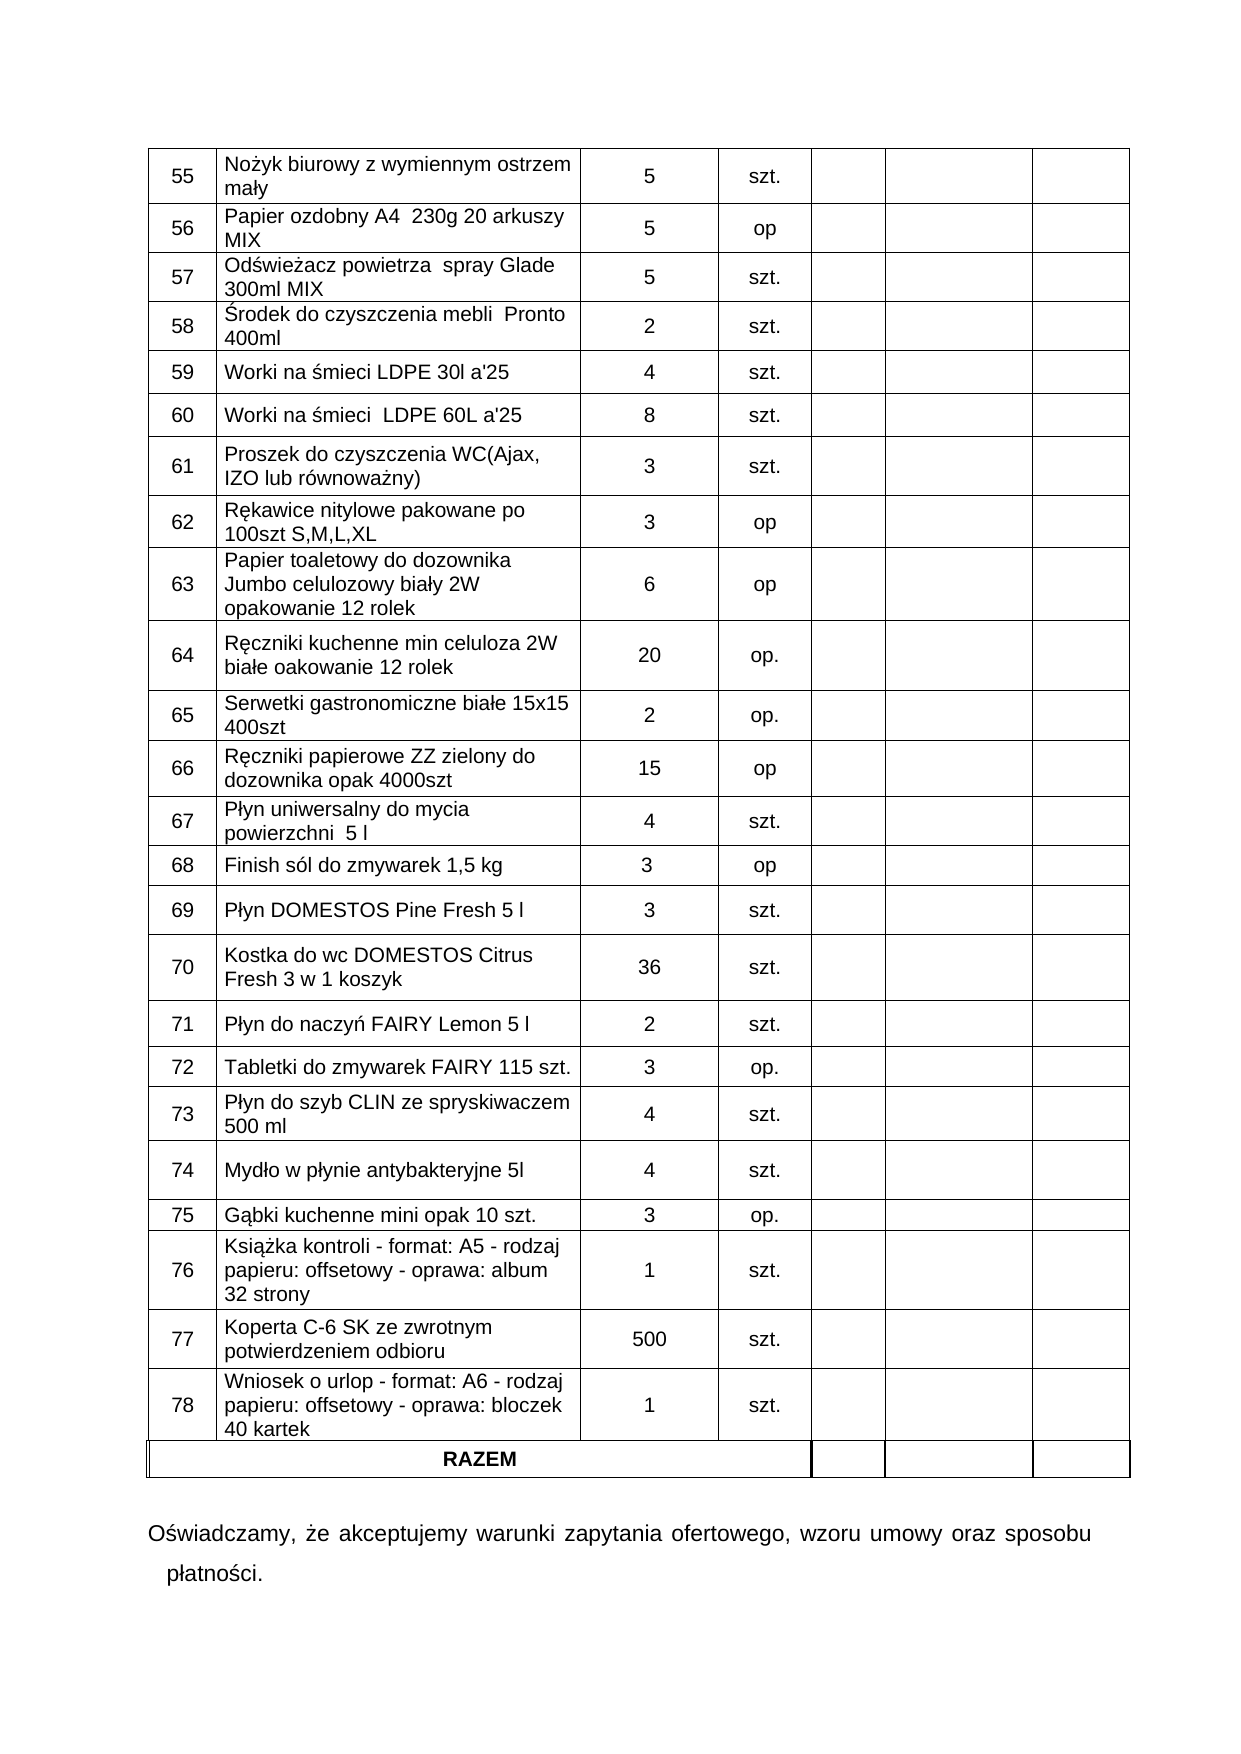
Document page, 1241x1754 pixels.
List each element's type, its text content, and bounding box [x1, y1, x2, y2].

table_cell [886, 1047, 1032, 1086]
table_cell [812, 1087, 885, 1140]
table_cell 69 [149, 886, 216, 933]
table_cell Rękawice nitylowe pakowane po 100szt S,M,L,XL [217, 496, 580, 547]
table_cell 78 [149, 1369, 216, 1440]
table_cell Wniosek o urlop - format: A6 - rodzaj papieru: offsetowy - oprawa: bloczek 40 kartek [217, 1369, 580, 1440]
table_cell 57 [149, 253, 216, 301]
table_cell [1033, 691, 1129, 739]
table_cell Odświeżacz powietrza spray Glade 300ml MIX [217, 253, 580, 301]
table_cell [1033, 351, 1129, 393]
table_cell 2 [581, 691, 718, 739]
table_cell 4 [581, 1087, 718, 1140]
table_cell Nożyk biurowy z wymiennym ostrzem mały [217, 149, 580, 203]
table_cell 63 [149, 548, 216, 619]
table_cell [1033, 302, 1129, 349]
table_cell [1033, 1047, 1129, 1086]
table_cell Płyn uniwersalny do mycia powierzchni 5 l [217, 797, 580, 845]
table_cell Papier ozdobny A4 230g 20 arkuszy MIX [217, 204, 580, 252]
table_cell [812, 1047, 885, 1086]
table_cell 73 [149, 1087, 216, 1140]
table_cell szt. [719, 302, 811, 349]
table_cell [1033, 797, 1129, 845]
table_cell [812, 886, 885, 933]
table_cell [1033, 621, 1129, 689]
table_cell [886, 741, 1032, 796]
table_cell szt. [719, 886, 811, 933]
table_cell [886, 691, 1032, 739]
table_cell szt. [719, 1231, 811, 1309]
table_cell [886, 394, 1032, 436]
table_cell 4 [581, 797, 718, 845]
table_cell [812, 1001, 885, 1046]
table_cell 1 [581, 1231, 718, 1309]
table_cell 61 [149, 437, 216, 495]
table_cell 4 [581, 351, 718, 393]
table_cell [812, 253, 885, 301]
table_cell [1033, 149, 1129, 203]
table_cell Tabletki do zmywarek FAIRY 115 szt. [217, 1047, 580, 1086]
table_cell 60 [149, 394, 216, 436]
table_cell 5 [581, 149, 718, 203]
table_cell [886, 1310, 1032, 1367]
table_cell 2 [581, 302, 718, 349]
table_cell 36 [581, 935, 718, 1000]
table_cell op. [719, 1200, 811, 1230]
table_cell [812, 351, 885, 393]
table_cell [886, 496, 1032, 547]
table_cell 3 [581, 1047, 718, 1086]
table_cell [1034, 1441, 1129, 1477]
table_cell Worki na śmieci LDPE 30l a'25 [217, 351, 580, 393]
table_cell [813, 1441, 884, 1477]
table_cell [812, 496, 885, 547]
table_cell 1 [581, 1369, 718, 1440]
table_cell [1033, 548, 1129, 619]
table_cell Finish sól do zmywarek 1,5 kg [217, 846, 580, 884]
table_cell Środek do czyszczenia mebli Pronto 400ml [217, 302, 580, 349]
table_cell op [719, 204, 811, 252]
table_cell Worki na śmieci LDPE 60L a'25 [217, 394, 580, 436]
table_cell [812, 149, 885, 203]
table_cell [812, 1369, 885, 1440]
table_cell szt. [719, 935, 811, 1000]
table_cell op. [719, 691, 811, 739]
table_cell 2 [581, 1001, 718, 1046]
table_cell [812, 1141, 885, 1198]
table_cell [1033, 253, 1129, 301]
table_cell 77 [149, 1310, 216, 1367]
table_cell op [719, 548, 811, 619]
table_cell 5 [581, 253, 718, 301]
table_cell op [719, 741, 811, 796]
table_cell [1033, 741, 1129, 796]
table_cell [886, 437, 1032, 495]
table_cell [886, 1200, 1032, 1230]
table_cell [812, 1231, 885, 1309]
table_cell [1033, 204, 1129, 252]
table_cell 56 [149, 204, 216, 252]
table_cell [1033, 886, 1129, 933]
table_cell 76 [149, 1231, 216, 1309]
table_cell Proszek do czyszczenia WC(Ajax, IZO lub równoważny) [217, 437, 580, 495]
table_cell szt. [719, 1001, 811, 1046]
table_cell [812, 846, 885, 884]
table_cell szt. [719, 351, 811, 393]
table_cell [1033, 1200, 1129, 1230]
table_cell op. [719, 1047, 811, 1086]
table_cell [1033, 846, 1129, 884]
table_cell [1033, 935, 1129, 1000]
table_cell [812, 1200, 885, 1230]
table_cell [1033, 437, 1129, 495]
table_cell [812, 741, 885, 796]
table_cell Ręczniki papierowe ZZ zielony do dozownika opak 4000szt [217, 741, 580, 796]
table_cell [886, 846, 1032, 884]
table_cell 71 [149, 1001, 216, 1046]
table_cell Kostka do wc DOMESTOS Citrus Fresh 3 w 1 koszyk [217, 935, 580, 1000]
table_cell szt. [719, 1141, 811, 1198]
table_cell [1033, 1001, 1129, 1046]
table_cell 65 [149, 691, 216, 739]
table_cell [812, 621, 885, 689]
table_cell 500 [581, 1310, 718, 1367]
table_cell 70 [149, 935, 216, 1000]
table_cell [1033, 1369, 1129, 1440]
table_cell [812, 204, 885, 252]
table_cell 58 [149, 302, 216, 349]
table_cell [1033, 1141, 1129, 1198]
table_cell szt. [719, 1087, 811, 1140]
table_cell [886, 797, 1032, 845]
table_cell 3 [581, 846, 718, 884]
table_cell op [719, 496, 811, 547]
table_cell [886, 351, 1032, 393]
table_cell 67 [149, 797, 216, 845]
table_cell 74 [149, 1141, 216, 1198]
table_cell szt. [719, 1310, 811, 1367]
table_cell [886, 1441, 1032, 1477]
table_cell Serwetki gastronomiczne białe 15x15 400szt [217, 691, 580, 739]
table_cell 4 [581, 1141, 718, 1198]
table_cell 75 [149, 1200, 216, 1230]
table_cell 3 [581, 1200, 718, 1230]
table_cell Papier toaletowy do dozownika Jumbo celulozowy biały 2W opakowanie 12 rolek [217, 548, 580, 619]
table_cell szt. [719, 394, 811, 436]
table_cell 59 [149, 351, 216, 393]
table_cell szt. [719, 253, 811, 301]
table_cell [886, 149, 1032, 203]
table_cell op. [719, 621, 811, 689]
table_cell [812, 302, 885, 349]
table_cell 68 [149, 846, 216, 884]
table_cell 3 [581, 496, 718, 547]
table_cell [886, 548, 1032, 619]
table_cell Koperta C-6 SK ze zwrotnym potwierdzeniem odbioru [217, 1310, 580, 1367]
table_cell 5 [581, 204, 718, 252]
table_cell Mydło w płynie antybakteryjne 5l [217, 1141, 580, 1198]
table_cell [812, 437, 885, 495]
table_cell [1033, 394, 1129, 436]
table_cell Książka kontroli - format: A5 - rodzaj papieru: offsetowy - oprawa: album 32 strony [217, 1231, 580, 1309]
table_cell szt. [719, 797, 811, 845]
table_cell szt. [719, 437, 811, 495]
table_cell 64 [149, 621, 216, 689]
table_cell [812, 548, 885, 619]
table_cell 20 [581, 621, 718, 689]
table_cell [812, 935, 885, 1000]
text Oświadczamy, że akceptujemy warunki zapytania ofertowego, wzoru umowy oraz sposobu płatności. [148, 1520, 1093, 1586]
table_cell Płyn DOMESTOS Pine Fresh 5 l [217, 886, 580, 933]
table_cell RAZEM [150, 1441, 810, 1477]
table_cell op [719, 846, 811, 884]
table_cell [886, 935, 1032, 1000]
table_cell [1033, 1087, 1129, 1140]
table_cell [812, 1310, 885, 1367]
table_cell 6 [581, 548, 718, 619]
table_cell 72 [149, 1047, 216, 1086]
table_cell [886, 621, 1032, 689]
table_cell Płyn do szyb CLIN ze spryskiwaczem 500 ml [217, 1087, 580, 1140]
table_cell [886, 1231, 1032, 1309]
table_cell 15 [581, 741, 718, 796]
table_cell [886, 1141, 1032, 1198]
table_cell [886, 1087, 1032, 1140]
table_cell 8 [581, 394, 718, 436]
table_cell 66 [149, 741, 216, 796]
table_cell Ręczniki kuchenne min celuloza 2W białe oakowanie 12 rolek [217, 621, 580, 689]
table_cell [1033, 1231, 1129, 1309]
table_cell szt. [719, 1369, 811, 1440]
table_cell Gąbki kuchenne mini opak 10 szt. [217, 1200, 580, 1230]
table_cell 62 [149, 496, 216, 547]
table_cell [886, 1369, 1032, 1440]
table_cell [1033, 496, 1129, 547]
table_cell [812, 691, 885, 739]
table_cell [886, 302, 1032, 349]
table_cell Płyn do naczyń FAIRY Lemon 5 l [217, 1001, 580, 1046]
table_cell 3 [581, 437, 718, 495]
table_cell 55 [149, 149, 216, 203]
table_cell [1033, 1310, 1129, 1367]
table_cell [812, 394, 885, 436]
table_cell 3 [581, 886, 718, 933]
table_cell [812, 797, 885, 845]
table_cell [886, 204, 1032, 252]
table_cell [886, 886, 1032, 933]
table_cell [886, 253, 1032, 301]
table_cell szt. [719, 149, 811, 203]
table_cell [886, 1001, 1032, 1046]
